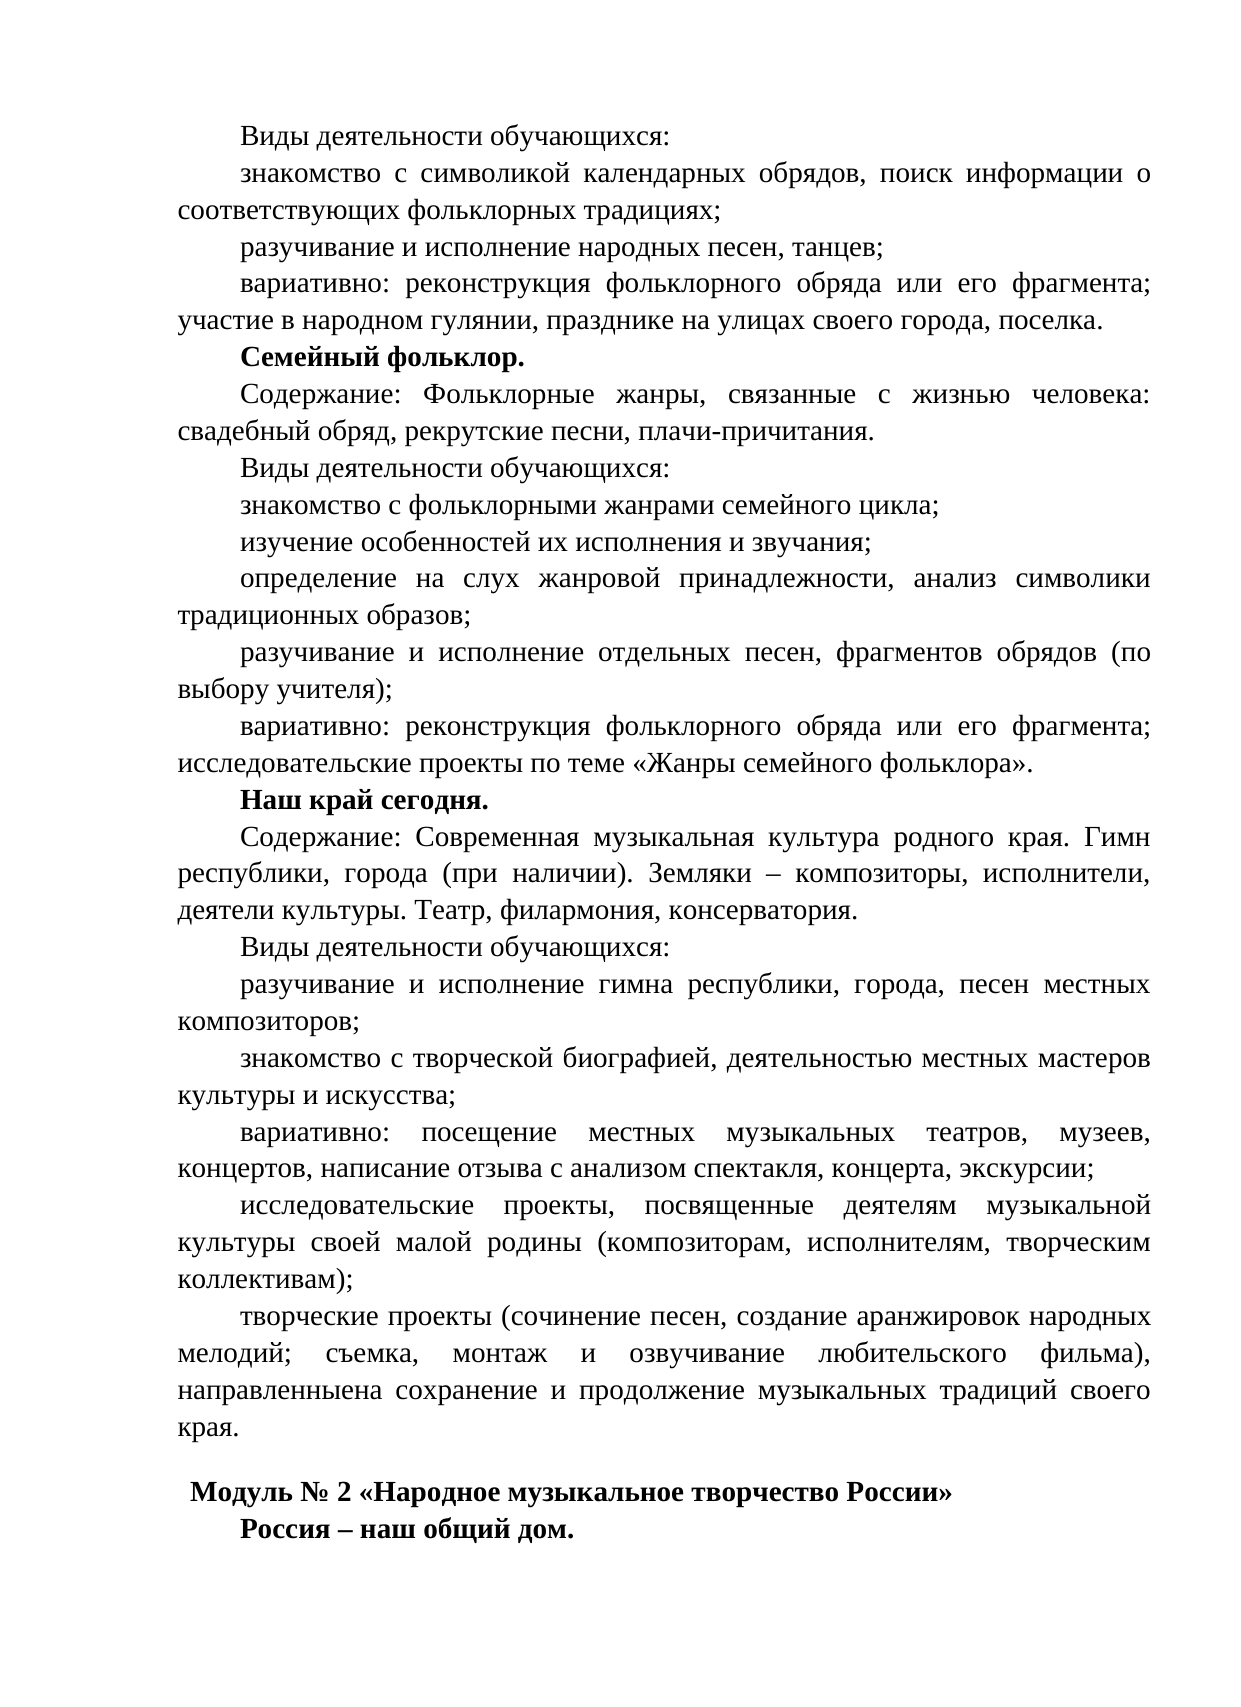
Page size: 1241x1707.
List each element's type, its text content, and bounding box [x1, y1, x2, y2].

text знакомство с символикой календарных обрядов, поиск информации о соответствующих фольклорных традициях; [177, 155, 1152, 225]
text Россия – наш общий дом. [177, 1511, 1152, 1545]
text Виды деятельности обучающихся: [177, 118, 1152, 152]
text исследовательские проекты, посвященные деятелям музыкальной культуры своей малой родины (композиторам, исполнителям, творческим коллективам); [177, 1187, 1152, 1295]
text Виды деятельности обучающихся: [177, 450, 1152, 483]
text Содержание: Современная музыкальная культура родного края. Гимн республики, города (при наличии). Земляки – композиторы, исполнители, деятели культуры. Театр, филармония, консерватория. [177, 819, 1152, 926]
text Модуль № 2 «Народное музыкальное творчество России» [190, 1474, 1152, 1508]
text разучивание и исполнение отдельных песен, фрагментов обрядов (по выбору учителя); [177, 634, 1152, 705]
text Содержание: Фольклорные жанры, связанные с жизнью человека: свадебный обряд, рекрутские песни, плачи-причитания. [177, 376, 1152, 447]
text разучивание и исполнение народных песен, танцев; [177, 229, 1152, 262]
text вариативно: посещение местных музыкальных театров, музеев, концертов, написание отзыва с анализом спектакля, концерта, экскурсии; [177, 1114, 1152, 1184]
text знакомство с творческой биографией, деятельностью местных мастеров культуры и искусства; [177, 1040, 1152, 1110]
text творческие проекты (сочинение песен, создание аранжировок народных мелодий; съемка, монтаж и озвучивание любительского фильма), направленныена сохранение и продолжение музыкальных традиций своего края. [177, 1298, 1152, 1442]
text Наш край сегодня. [177, 782, 1152, 815]
text разучивание и исполнение гимна республики, города, песен местных композиторов; [177, 966, 1152, 1037]
text Семейный фольклор. [177, 339, 1152, 373]
text определение на слух жанровой принадлежности, анализ символики традиционных образов; [177, 561, 1152, 631]
text вариативно: реконструкция фольклорного обряда или его фрагмента; исследовательские проекты по теме «Жанры семейного фольклора». [177, 708, 1152, 778]
text знакомство с фольклорными жанрами семейного цикла; [177, 487, 1152, 520]
text Виды деятельности обучающихся: [177, 929, 1152, 963]
text вариативно: реконструкция фольклорного обряда или его фрагмента; участие в народном гулянии, празднике на улицах своего города, поселка. [177, 266, 1152, 336]
text изучение особенностей их исполнения и звучания; [177, 524, 1152, 557]
